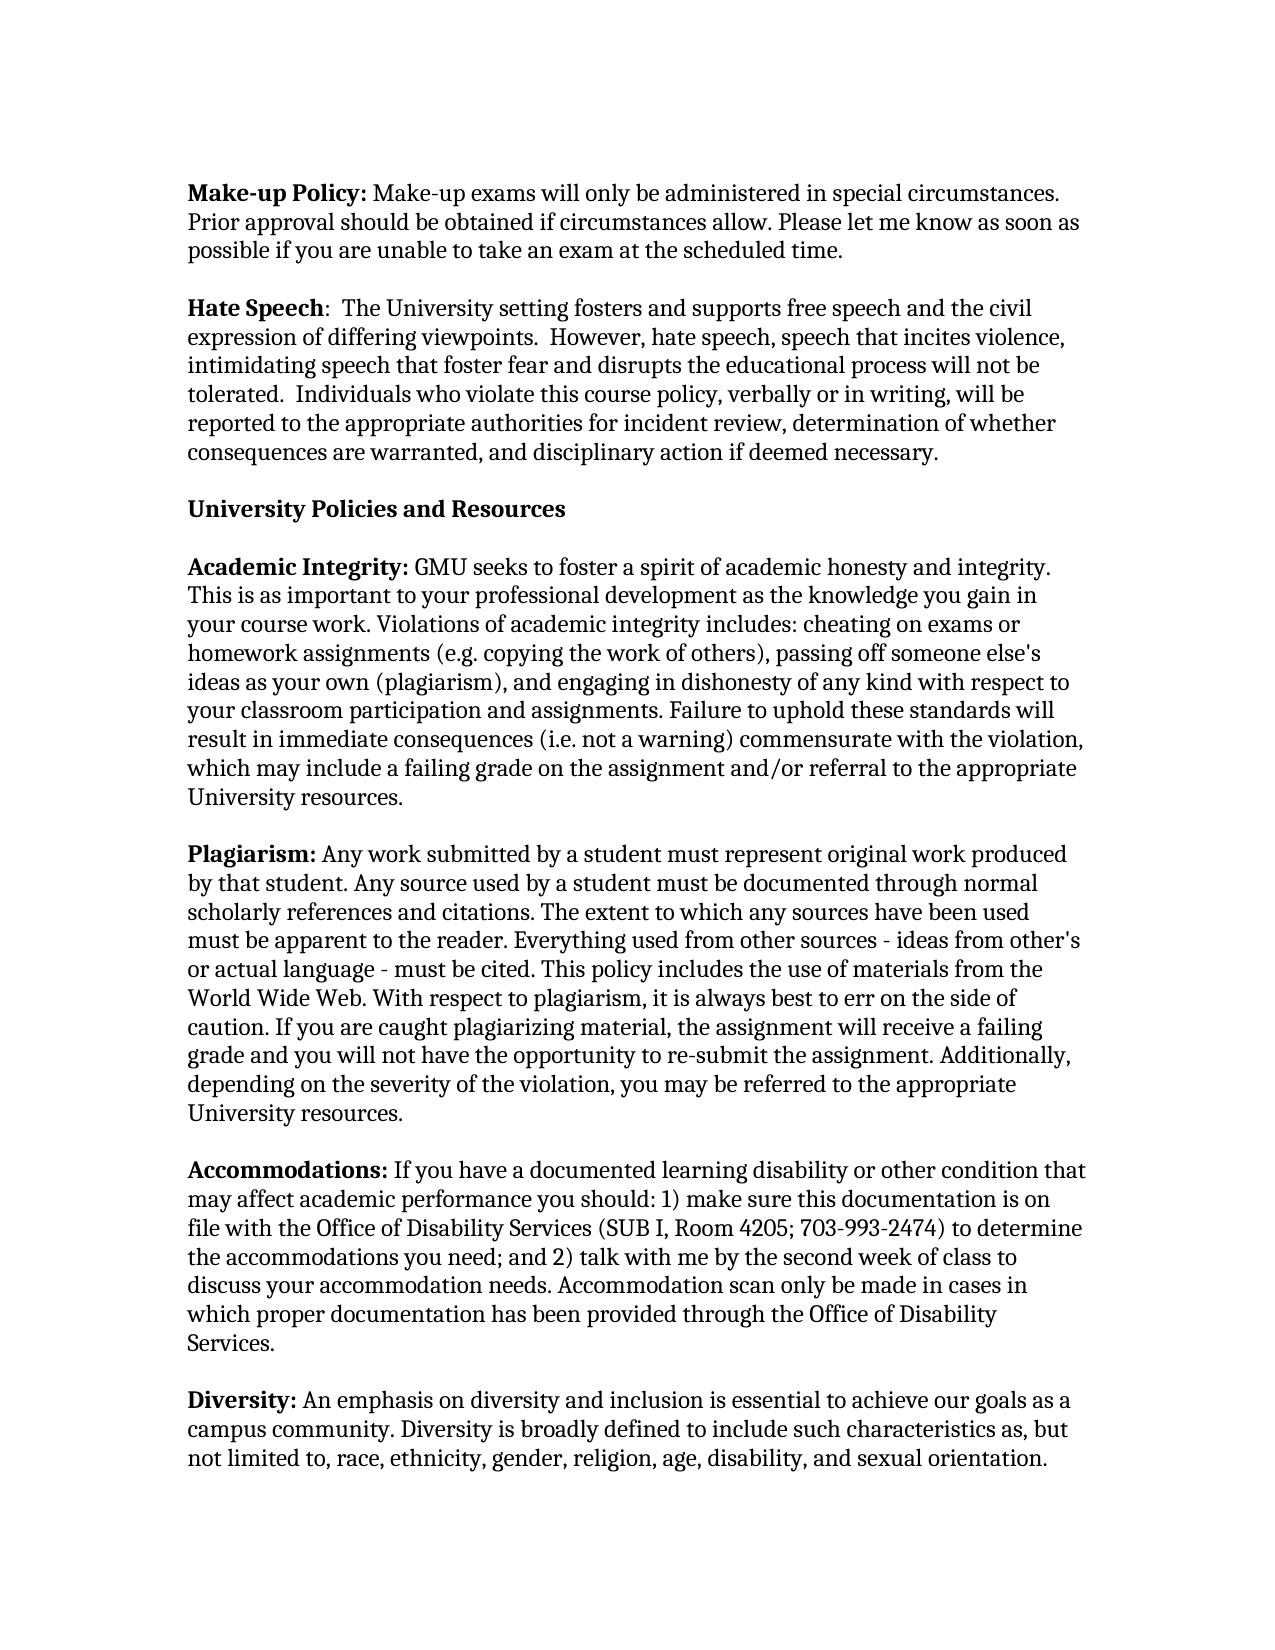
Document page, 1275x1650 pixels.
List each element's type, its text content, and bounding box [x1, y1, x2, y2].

text Hate Speech: The University setting fosters and supports free speech and the civil expression of differing viewpoints. However, hate speech, speech that incites violence, intimidating speech that foster fear and disrupts the educational process will not be tolerated. Individuals who violate this course policy, verbally or in writing, will be reported to the appropriate authorities for incident review, determination of whether consequences are warranted, and disciplinary action if deemed necessary. [187, 294, 1087, 466]
text Make-up Policy: Make-up exams will only be administered in special circumstances. Prior approval should be obtained if circumstances allow. Please let me know as soon as possible if you are unable to take an exam at the scheduled time. [187, 179, 1087, 265]
text University Policies and Resources [187, 495, 1087, 524]
text Plagiarism: Any work submitted by a student must represent original work produced by that student. Any source used by a student must be documented through normal scholarly references and citations. The extent to which any sources have been used must be apparent to the reader. Everything used from other sources - ideas from other's or actual language - must be cited. This policy includes the use of materials from the World Wide Web. With respect to plagiarism, it is always best to err on the side of caution. If you are caught plagiarizing material, the assignment will receive a failing grade and you will not have the opportunity to re-submit the assignment. Additionally, depending on the severity of the violation, you may be referred to the appropriate University resources. [187, 840, 1087, 1127]
text Academic Integrity: GMU seeks to foster a spirit of academic honesty and integrity. This is as important to your professional development as the knowledge you gain in your course work. Violations of academic integrity includes: cheating on exams or homework assignments (e.g. copying the work of others), passing off someone else's ideas as your own (plagiarism), and engaging in dishonesty of any kind with respect to your classroom participation and assignments. Failure to uphold these standards will result in immediate consequences (i.e. not a warning) commensurate with the violation, which may include a failing grade on the assignment and/or referral to the appropriate University resources. [187, 552, 1087, 811]
text Accommodations: If you have a documented learning disability or other condition that may affect academic performance you should: 1) make sure this documentation is on file with the Office of Disability Services (SUB I, Room 4205; 703-993-2474) to determine the accommodations you need; and 2) talk with me by the second week of class to discuss your accommodation needs. Accommodation scan only be made in cases in which proper documentation has been provided through the Office of Disability Services. [187, 1156, 1087, 1357]
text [187, 1386, 1087, 1472]
